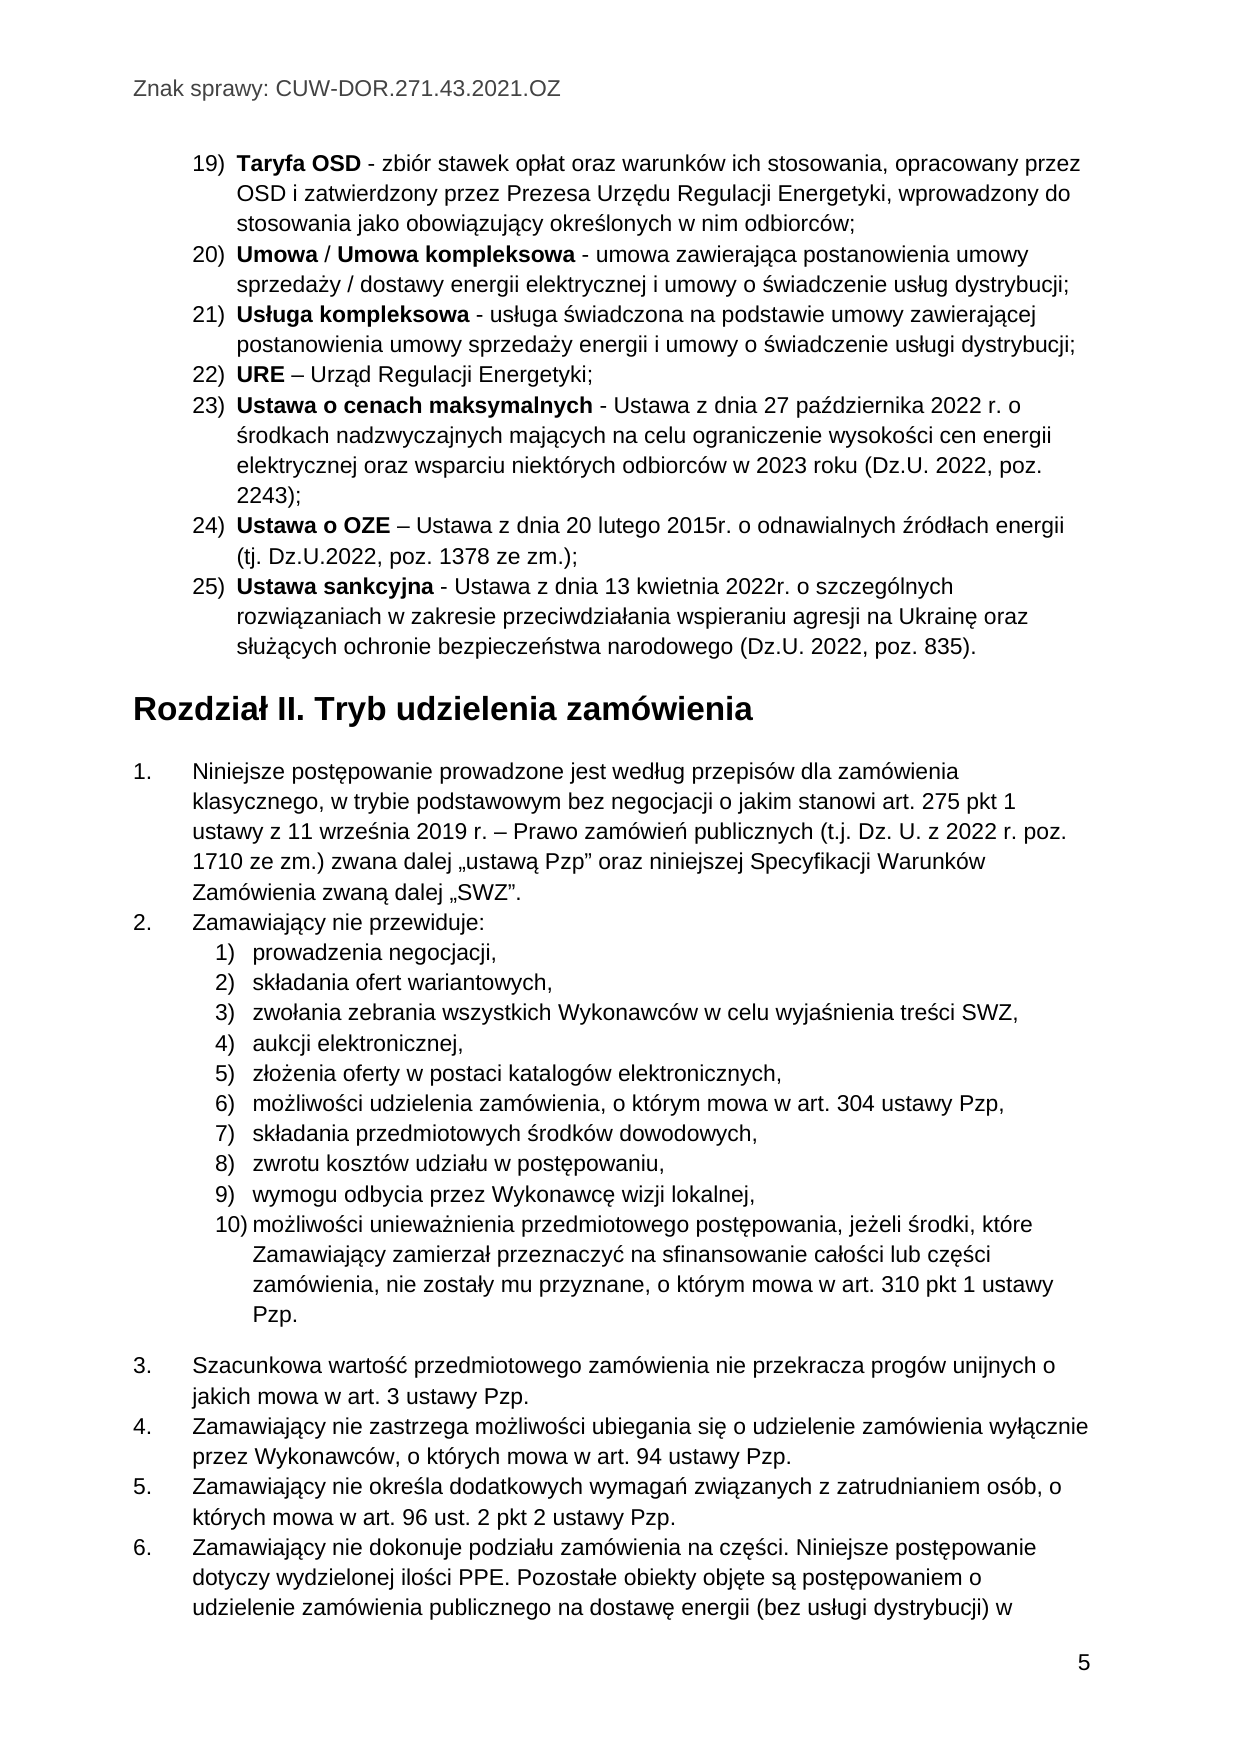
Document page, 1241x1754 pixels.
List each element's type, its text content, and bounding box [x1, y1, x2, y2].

list zwołania zebrania wszystkich Wykonawców w celu wyjaśnienia treści SWZ, [215, 999, 1090, 1026]
list możliwości unieważnienia przedmiotowego postępowania, jeżeli środki, które Zamawiający zamierzał przeznaczyć na sfinansowanie całości lub części zamówienia, nie zostały mu przyznane, o którym mowa w art. 310 pkt 1 ustawy Pzp. [215, 1211, 1090, 1328]
list Ustawa sankcyjna - Ustawa z dnia 13 kwietnia 2022r. o szczególnych rozwiązaniach w zakresie przeciwdziałania wspieraniu agresji na Ukrainę oraz służących ochronie bezpieczeństwa narodowego (Dz.U. 2022, poz. 835). [192, 573, 1090, 660]
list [133, 1534, 1090, 1621]
list prowadzenia negocjacji, [215, 939, 1090, 965]
list aukcji elektronicznej, [215, 1029, 1090, 1056]
list składania przedmiotowych środków dowodowych, [215, 1120, 1090, 1147]
list Zamawiający nie zastrzega możliwości ubiegania się o udzielenie zamówienia wyłącznie przez Wykonawców, o których mowa w art. 94 ustawy Pzp. [133, 1413, 1090, 1469]
list Ustawa o OZE – Ustawa z dnia 20 lutego 2015r. o odnawialnych źródłach energii (tj. Dz.U.2022, poz. 1378 ze zm.); [192, 512, 1090, 569]
list wymogu odbycia przez Wykonawcę wizji lokalnej, [215, 1181, 1090, 1207]
list Szacunkowa wartość przedmiotowego zamówienia nie przekracza progów unijnych o jakich mowa w art. 3 ustawy Pzp. [133, 1352, 1090, 1409]
list Zamawiający nie przewiduje: [133, 909, 1090, 935]
list Taryfa OSD - zbiór stawek opłat oraz warunków ich stosowania, opracowany przez OSD i zatwierdzony przez Prezesa Urzędu Regulacji Energetyki, wprowadzony do stosowania jako obowiązujący określonych w nim odbiorców; [192, 150, 1090, 237]
list Umowa / Umowa kompleksowa - umowa zawierająca postanowienia umowy sprzedaży / dostawy energii elektrycznej i umowy o świadczenie usług dystrybucji; [192, 241, 1090, 297]
list Usługa kompleksowa - usługa świadczona na podstawie umowy zawierającej postanowienia umowy sprzedaży energii i umowy o świadczenie usługi dystrybucji; [192, 301, 1090, 358]
list składania ofert wariantowych, [215, 969, 1090, 996]
subtitle Rozdział II. Tryb udzielenia zamówienia [133, 688, 1090, 727]
list złożenia oferty w postaci katalogów elektronicznych, [215, 1060, 1090, 1086]
list możliwości udzielenia zamówienia, o którym mowa w art. 304 ustawy Pzp, [215, 1090, 1090, 1116]
list Ustawa o cenach maksymalnych - Ustawa z dnia 27 października 2022 r. o środkach nadzwyczajnych mających na celu ograniczenie wysokości cen energii elektrycznej oraz wsparciu niektórych odbiorców w 2023 roku (Dz.U. 2022, poz. 2243); [192, 392, 1090, 509]
list URE – Urząd Regulacji Energetyki; [192, 361, 1090, 388]
list Niniejsze postępowanie prowadzone jest według przepisów dla zamówienia klasycznego, w trybie podstawowym bez negocjacji o jakim stanowi art. 275 pkt 1 ustawy z 11 września 2019 r. – Prawo zamówień publicznych (t.j. Dz. U. z 2022 r. poz. 1710 ze zm.) zwana dalej „ustawą Pzp” oraz niniejszej Specyfikacji Warunków Zamówienia zwaną dalej „SWZ”. [133, 758, 1090, 905]
list Zamawiający nie określa dodatkowych wymagań związanych z zatrudnianiem osób, o których mowa w art. 96 ust. 2 pkt 2 ustawy Pzp. [133, 1473, 1090, 1530]
list zwrotu kosztów udziału w postępowaniu, [215, 1150, 1090, 1177]
